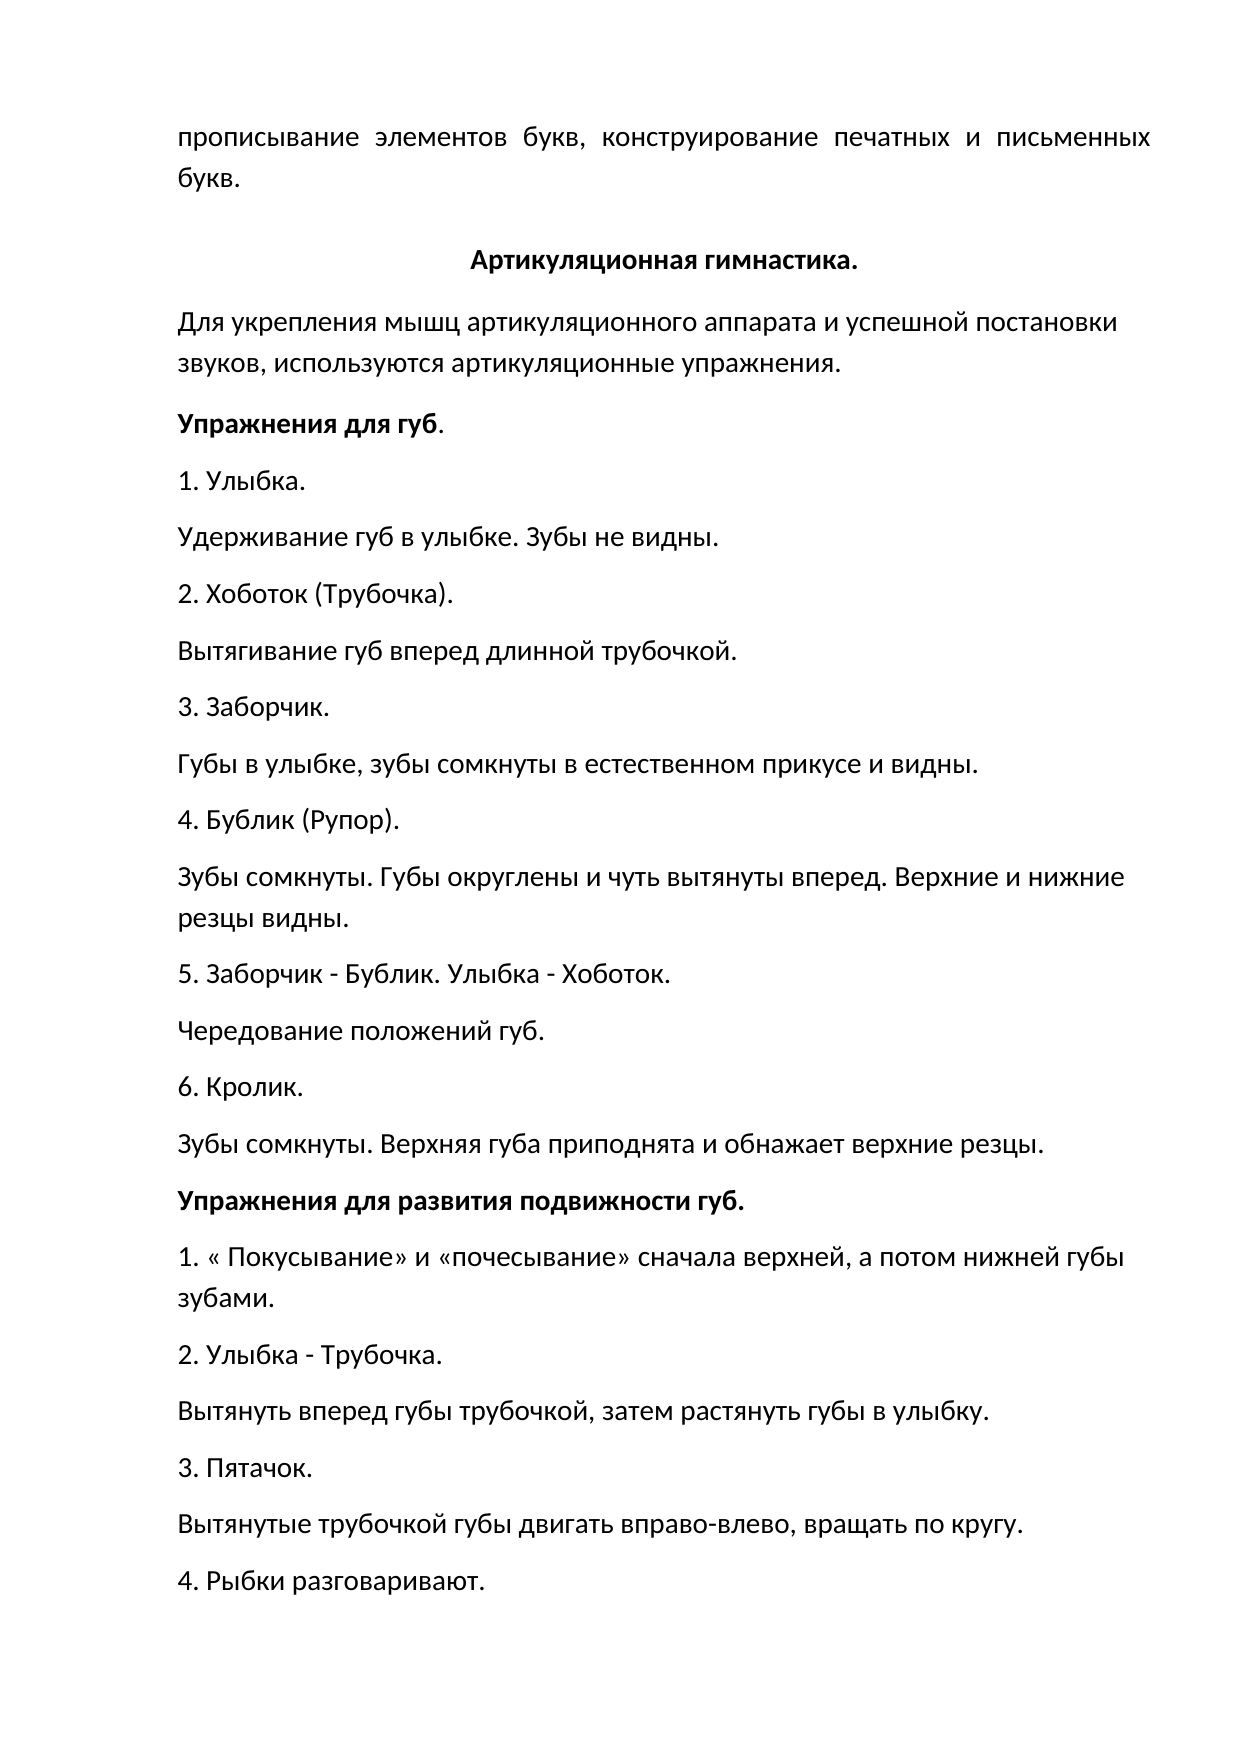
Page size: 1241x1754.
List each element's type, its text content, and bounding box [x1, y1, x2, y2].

text 1. Улыбка. [177, 462, 1152, 498]
text Упражнения для губ. [177, 405, 1152, 441]
text Вытягивание губ вперед длинной трубочкой. [177, 632, 1152, 667]
text 5. Заборчик - Бублик. Улыбка - Хоботок. [177, 955, 1152, 991]
text Вытянуть вперед губы трубочкой, затем растянуть губы в улыбку. [177, 1392, 1152, 1428]
text 1. « Покусывание» и «почесывание» сначала верхней, а потом нижней губы зубами. [177, 1238, 1152, 1315]
text Удерживание губ в улыбке. Зубы не видны. [177, 518, 1152, 554]
text 4. Рыбки разговаривают. [177, 1562, 1152, 1598]
text Вытянутые трубочкой губы двигать вправо-влево, вращать по кругу. [177, 1505, 1152, 1541]
text 3. Пятачок. [177, 1449, 1152, 1484]
text 4. Бублик (Рупор). [177, 801, 1152, 837]
text Зубы сомкнуты. Губы округлены и чуть вытянуты вперед. Верхние и нижние резцы видны. [177, 858, 1152, 934]
text 2. Хоботок (Трубочка). [177, 575, 1152, 611]
text 3. Заборчик. [177, 688, 1152, 724]
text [177, 118, 1152, 195]
text Губы в улыбке, зубы сомкнуты в естественном прикусе и видны. [177, 745, 1152, 780]
text Для укрепления мышц артикуляционного аппарата и успешной постановки звуков, используются артикуляционные упражнения. [177, 303, 1152, 379]
text Чередование положений губ. [177, 1012, 1152, 1048]
text 6. Кролик. [177, 1068, 1152, 1104]
text Упражнения для развития подвижности губ. [177, 1182, 1152, 1217]
text Зубы сомкнуты. Верхняя губа приподнята и обнажает верхние резцы. [177, 1125, 1152, 1161]
text 2. Улыбка - Трубочка. [177, 1336, 1152, 1371]
text Артикуляционная гимнастика. [177, 241, 1152, 277]
